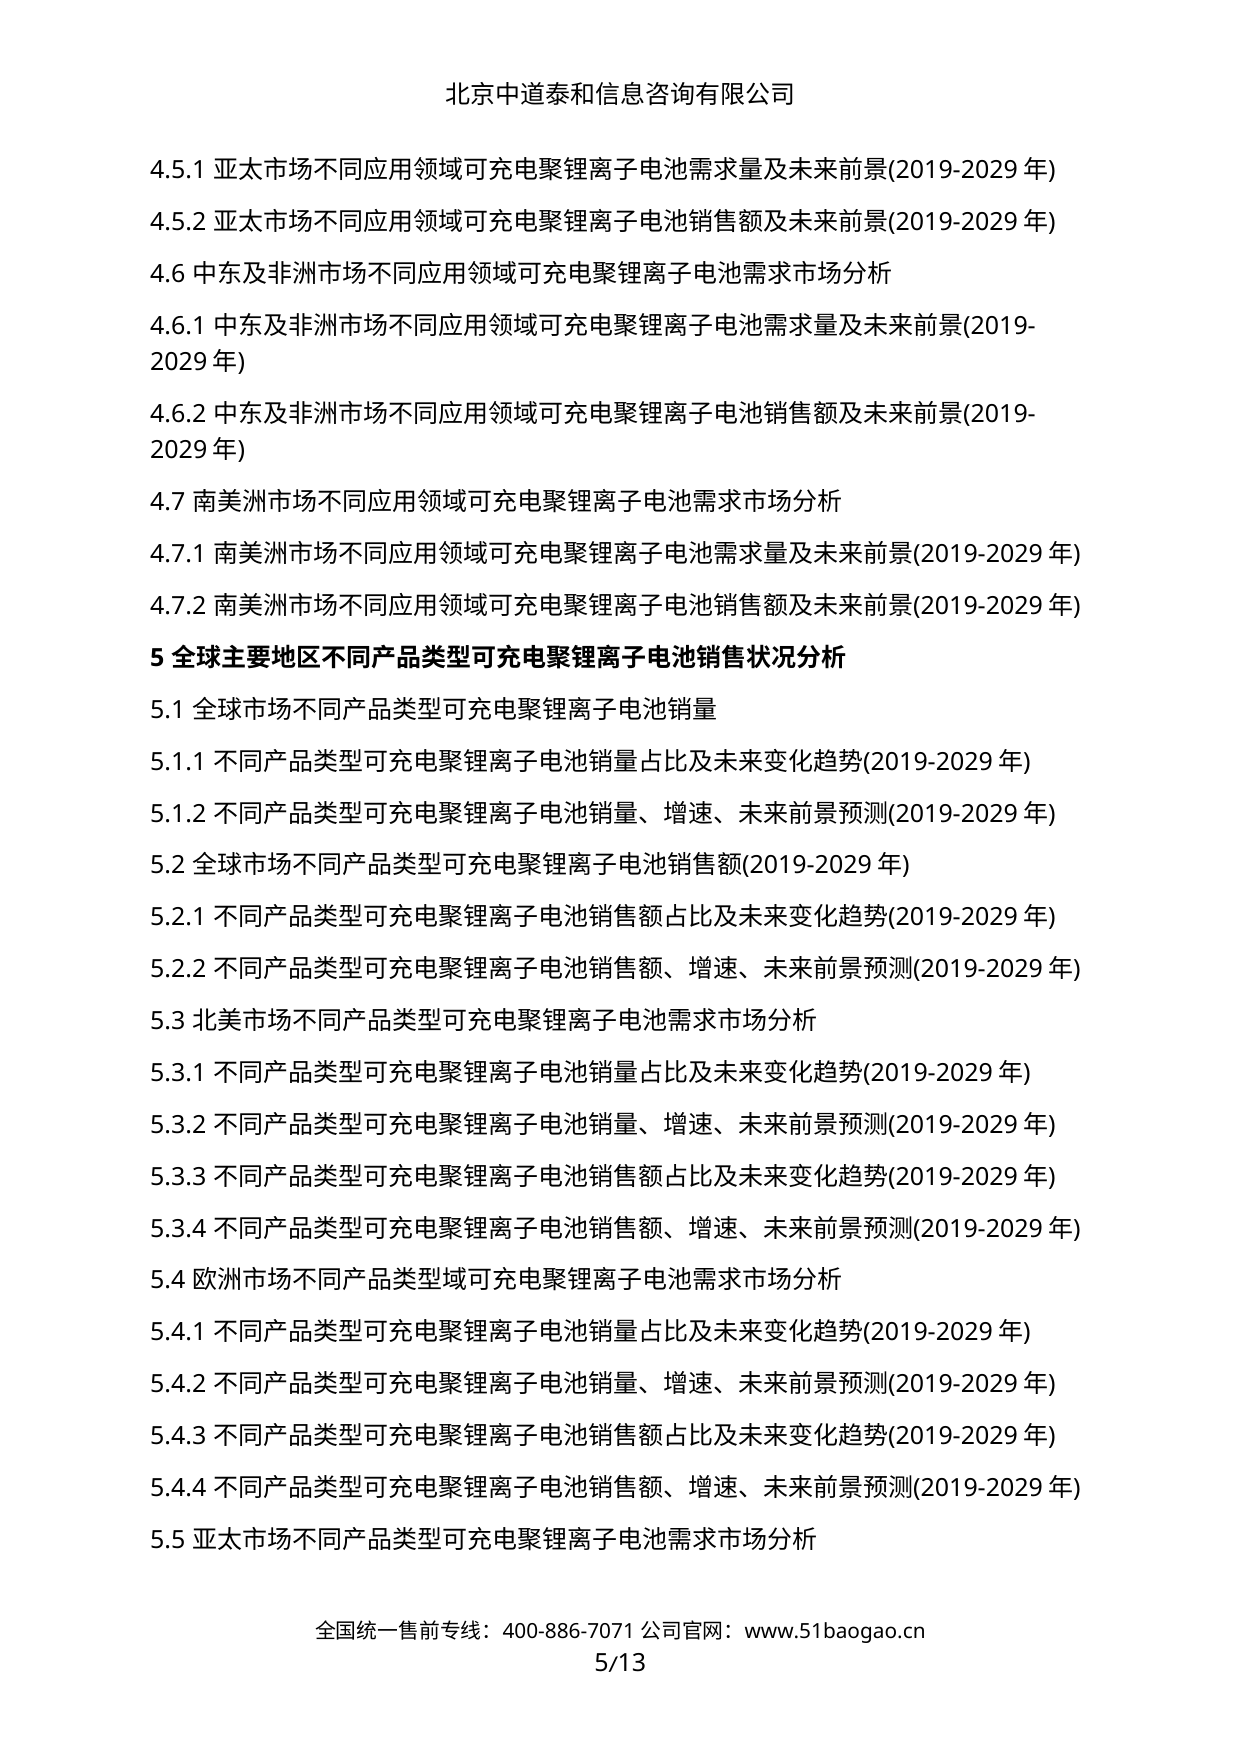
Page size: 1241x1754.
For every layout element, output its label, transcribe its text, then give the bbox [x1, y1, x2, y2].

text 5.4.4 不同产品类型可充电聚锂离子电池销售额、增速、未来前景预测(2019-2029年) [150, 1467, 1090, 1504]
text 4.7 南美洲市场不同应用领域可充电聚锂离子电池需求市场分析 [150, 482, 1090, 518]
text 5.2.1 不同产品类型可充电聚锂离子电池销售额占比及未来变化趋势(2019-2029年) [150, 897, 1090, 933]
text 5.2.2 不同产品类型可充电聚锂离子电池销售额、增速、未来前景预测(2019-2029年) [150, 949, 1090, 985]
text 5.4 欧洲市场不同产品类型域可充电聚锂离子电池需求市场分析 [150, 1260, 1090, 1296]
text 5.1.2 不同产品类型可充电聚锂离子电池销量、增速、未来前景预测(2019-2029年) [150, 793, 1090, 829]
text 5.3.3 不同产品类型可充电聚锂离子电池销售额占比及未来变化趋势(2019-2029年) [150, 1156, 1090, 1192]
text 4.5.2 亚太市场不同应用领域可充电聚锂离子电池销售额及未来前景(2019-2029年) [150, 202, 1090, 238]
text 5.3.1 不同产品类型可充电聚锂离子电池销量占比及未来变化趋势(2019-2029年) [150, 1052, 1090, 1089]
text 5.4.1 不同产品类型可充电聚锂离子电池销量占比及未来变化趋势(2019-2029年) [150, 1312, 1090, 1348]
text 5.4.2 不同产品类型可充电聚锂离子电池销量、增速、未来前景预测(2019-2029年) [150, 1364, 1090, 1400]
text 4.6.1 中东及非洲市场不同应用领域可充电聚锂离子电池需求量及未来前景(2019-2029年) [150, 306, 1090, 378]
text 5.3 北美市场不同产品类型可充电聚锂离子电池需求市场分析 [150, 1001, 1090, 1037]
text 5.5 亚太市场不同产品类型可充电聚锂离子电池需求市场分析 [150, 1519, 1090, 1556]
text 5.2 全球市场不同产品类型可充电聚锂离子电池销售额(2019-2029年) [150, 845, 1090, 881]
text 5 全球主要地区不同产品类型可充电聚锂离子电池销售状况分析 [150, 637, 1090, 674]
text 5.1.1 不同产品类型可充电聚锂离子电池销量占比及未来变化趋势(2019-2029年) [150, 741, 1090, 777]
text 4.5.1 亚太市场不同应用领域可充电聚锂离子电池需求量及未来前景(2019-2029年) [150, 150, 1090, 186]
text 4.6.2 中东及非洲市场不同应用领域可充电聚锂离子电池销售额及未来前景(2019-2029年) [150, 394, 1090, 466]
text 5.3.4 不同产品类型可充电聚锂离子电池销售额、增速、未来前景预测(2019-2029年) [150, 1208, 1090, 1244]
text 4.7.1 南美洲市场不同应用领域可充电聚锂离子电池需求量及未来前景(2019-2029年) [150, 534, 1090, 570]
text 5.4.3 不同产品类型可充电聚锂离子电池销售额占比及未来变化趋势(2019-2029年) [150, 1416, 1090, 1452]
text 5.1 全球市场不同产品类型可充电聚锂离子电池销量 [150, 689, 1090, 726]
text 5.3.2 不同产品类型可充电聚锂离子电池销量、增速、未来前景预测(2019-2029年) [150, 1104, 1090, 1141]
text 4.6 中东及非洲市场不同应用领域可充电聚锂离子电池需求市场分析 [150, 254, 1090, 290]
text 4.7.2 南美洲市场不同应用领域可充电聚锂离子电池销售额及未来前景(2019-2029年) [150, 586, 1090, 622]
